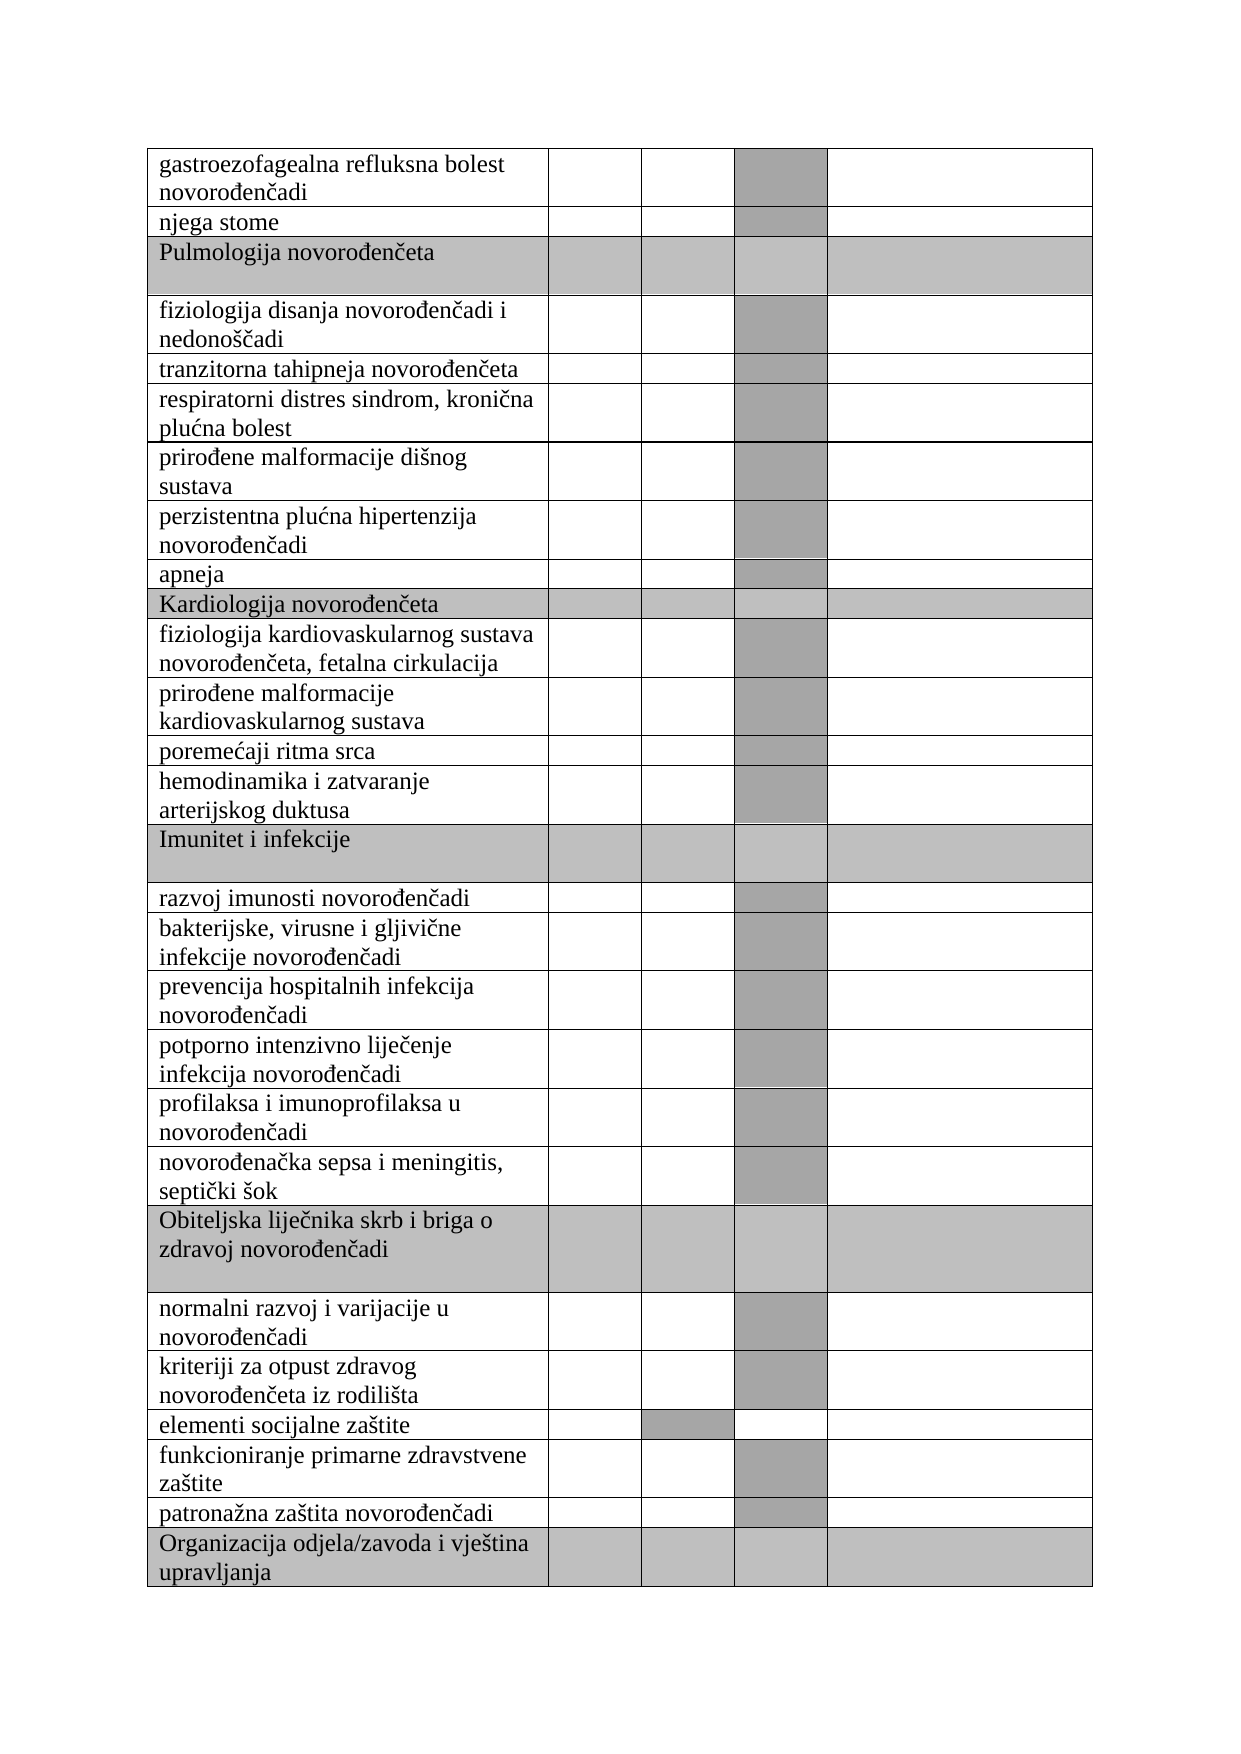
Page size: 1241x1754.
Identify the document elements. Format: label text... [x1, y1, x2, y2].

table_cell [735, 1089, 827, 1146]
table_cell [549, 971, 641, 1029]
table_cell [828, 296, 1092, 353]
table_cell [735, 384, 827, 441]
table_cell [735, 619, 827, 677]
table_cell [642, 1528, 734, 1586]
table_cell [549, 149, 641, 206]
table_cell [642, 619, 734, 677]
table_cell [642, 971, 734, 1029]
table_cell [642, 384, 734, 441]
table_cell [735, 560, 827, 588]
table_cell patronažna zaštita novorođenčadi [148, 1498, 548, 1527]
table_cell [642, 1147, 734, 1204]
table_cell [549, 736, 641, 765]
table_cell [549, 1528, 641, 1586]
table_cell [828, 1440, 1092, 1497]
table_cell [642, 825, 734, 882]
table_cell gastroezofagealna refluksna bolest novorođenčadi [148, 149, 548, 206]
table_cell [828, 501, 1092, 558]
table_cell [735, 1440, 827, 1497]
table_cell [549, 1410, 641, 1439]
table_cell [735, 1147, 827, 1204]
table_cell potporno intenzivno liječenje infekcija novorođenčadi [148, 1030, 548, 1087]
table_cell [642, 1030, 734, 1087]
table_cell elementi socijalne zaštite [148, 1410, 548, 1439]
table_cell [735, 296, 827, 353]
table_cell [642, 1293, 734, 1350]
table_cell [828, 1206, 1092, 1292]
table_cell [735, 1351, 827, 1409]
table_cell [549, 883, 641, 912]
table_cell [828, 1030, 1092, 1087]
table_cell prirođene malformacije kardiovaskularnog sustava [148, 678, 548, 735]
table_cell [549, 296, 641, 353]
table_cell [549, 1147, 641, 1204]
table_cell [828, 384, 1092, 441]
table_cell [642, 207, 734, 236]
table_cell fiziologija disanja novorođenčadi i nedonoščadi [148, 296, 548, 353]
table_cell razvoj imunosti novorođenčadi [148, 883, 548, 912]
table_cell prevencija hospitalnih infekcija novorođenčadi [148, 971, 548, 1029]
table_cell Kardiologija novorođenčeta [148, 589, 548, 618]
table_cell [828, 619, 1092, 677]
table_cell [735, 678, 827, 735]
table_cell hemodinamika i zatvaranje arterijskog duktusa [148, 766, 548, 823]
table_cell [549, 354, 641, 383]
table_cell fiziologija kardiovaskularnog sustava novorođenčeta, fetalna cirkulacija [148, 619, 548, 677]
table_cell [828, 825, 1092, 882]
table_cell [549, 766, 641, 823]
table_cell [828, 1089, 1092, 1146]
table_cell [735, 443, 827, 500]
table_cell tranzitorna tahipneja novorođenčeta [148, 354, 548, 383]
table_cell [828, 1528, 1092, 1586]
table_cell [642, 678, 734, 735]
table_cell [642, 1206, 734, 1292]
table_cell apneja [148, 560, 548, 588]
table_cell [735, 1030, 827, 1087]
table_cell bakterijske, virusne i gljivične infekcije novorođenčadi [148, 913, 548, 970]
table_cell [735, 825, 827, 882]
table_cell [642, 443, 734, 500]
table_cell [828, 736, 1092, 765]
table_cell [549, 1030, 641, 1087]
table_cell poremećaji ritma srca [148, 736, 548, 765]
table_cell [828, 883, 1092, 912]
table_cell [549, 589, 641, 618]
table_cell novorođenačka sepsa i meningitis, septički šok [148, 1147, 548, 1204]
table_cell [642, 1498, 734, 1527]
table_cell [642, 766, 734, 823]
table_cell [642, 913, 734, 970]
table_cell [828, 1147, 1092, 1204]
table_cell [549, 678, 641, 735]
table_cell [642, 883, 734, 912]
table_cell [549, 207, 641, 236]
table_cell [828, 237, 1092, 294]
table_cell njega stome [148, 207, 548, 236]
table_cell [735, 971, 827, 1029]
table_cell perzistentna plućna hipertenzija novorođenčadi [148, 501, 548, 558]
table_cell [828, 913, 1092, 970]
table_cell [642, 589, 734, 618]
table_cell [735, 1498, 827, 1527]
table_cell kriteriji za otpust zdravog novorođenčeta iz rodilišta [148, 1351, 548, 1409]
table_cell [735, 1528, 827, 1586]
table_cell [642, 296, 734, 353]
table_cell [642, 1410, 734, 1439]
table_cell [735, 736, 827, 765]
table_cell [549, 443, 641, 500]
table_cell Obiteljska liječnika skrb i briga o zdravoj novorođenčadi [148, 1206, 548, 1292]
table_cell funkcioniranje primarne zdravstvene zaštite [148, 1440, 548, 1497]
table_cell [642, 1440, 734, 1497]
table_cell [549, 501, 641, 558]
table_cell [642, 149, 734, 206]
table_cell [828, 1351, 1092, 1409]
table_cell [828, 1293, 1092, 1350]
table_cell [735, 1410, 827, 1439]
table_cell [735, 766, 827, 823]
table_cell [642, 1351, 734, 1409]
table_cell [828, 589, 1092, 618]
table_cell [549, 237, 641, 294]
table_cell [828, 1498, 1092, 1527]
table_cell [148, 1528, 548, 1586]
table_cell [828, 354, 1092, 383]
table_cell [735, 883, 827, 912]
table_cell [549, 560, 641, 588]
table_cell [735, 237, 827, 294]
table_cell [642, 237, 734, 294]
table_cell Imunitet i infekcije [148, 825, 548, 882]
table_cell [642, 501, 734, 558]
table_cell [549, 1440, 641, 1497]
table_cell [549, 1293, 641, 1350]
table_cell [735, 354, 827, 383]
table_cell [828, 443, 1092, 500]
table_cell [549, 1351, 641, 1409]
table_cell [549, 1498, 641, 1527]
table_cell [735, 501, 827, 558]
table_cell [828, 678, 1092, 735]
table_cell [828, 149, 1092, 206]
table_cell [735, 589, 827, 618]
table_cell [828, 560, 1092, 588]
table_cell [828, 971, 1092, 1029]
table_cell [549, 384, 641, 441]
table_cell [549, 1089, 641, 1146]
table_cell normalni razvoj i varijacije u novorođenčadi [148, 1293, 548, 1350]
table_cell [549, 619, 641, 677]
table_cell [735, 1293, 827, 1350]
table_cell [828, 1410, 1092, 1439]
table_cell [828, 766, 1092, 823]
table_cell profilaksa i imunoprofilaksa u novorođenčadi [148, 1089, 548, 1146]
table_cell [642, 560, 734, 588]
table_cell prirođene malformacije dišnog sustava [148, 443, 548, 500]
table_cell respiratorni distres sindrom, kronična plućna bolest [148, 384, 548, 441]
table_cell [735, 207, 827, 236]
table_cell [735, 149, 827, 206]
table_cell [549, 913, 641, 970]
table_cell [642, 354, 734, 383]
table_cell [735, 913, 827, 970]
table_cell [735, 1206, 827, 1292]
table_cell [642, 736, 734, 765]
table_cell [549, 825, 641, 882]
table_cell [549, 1206, 641, 1292]
table_cell Pulmologija novorođenčeta [148, 237, 548, 294]
table_cell [642, 1089, 734, 1146]
table_cell [828, 207, 1092, 236]
